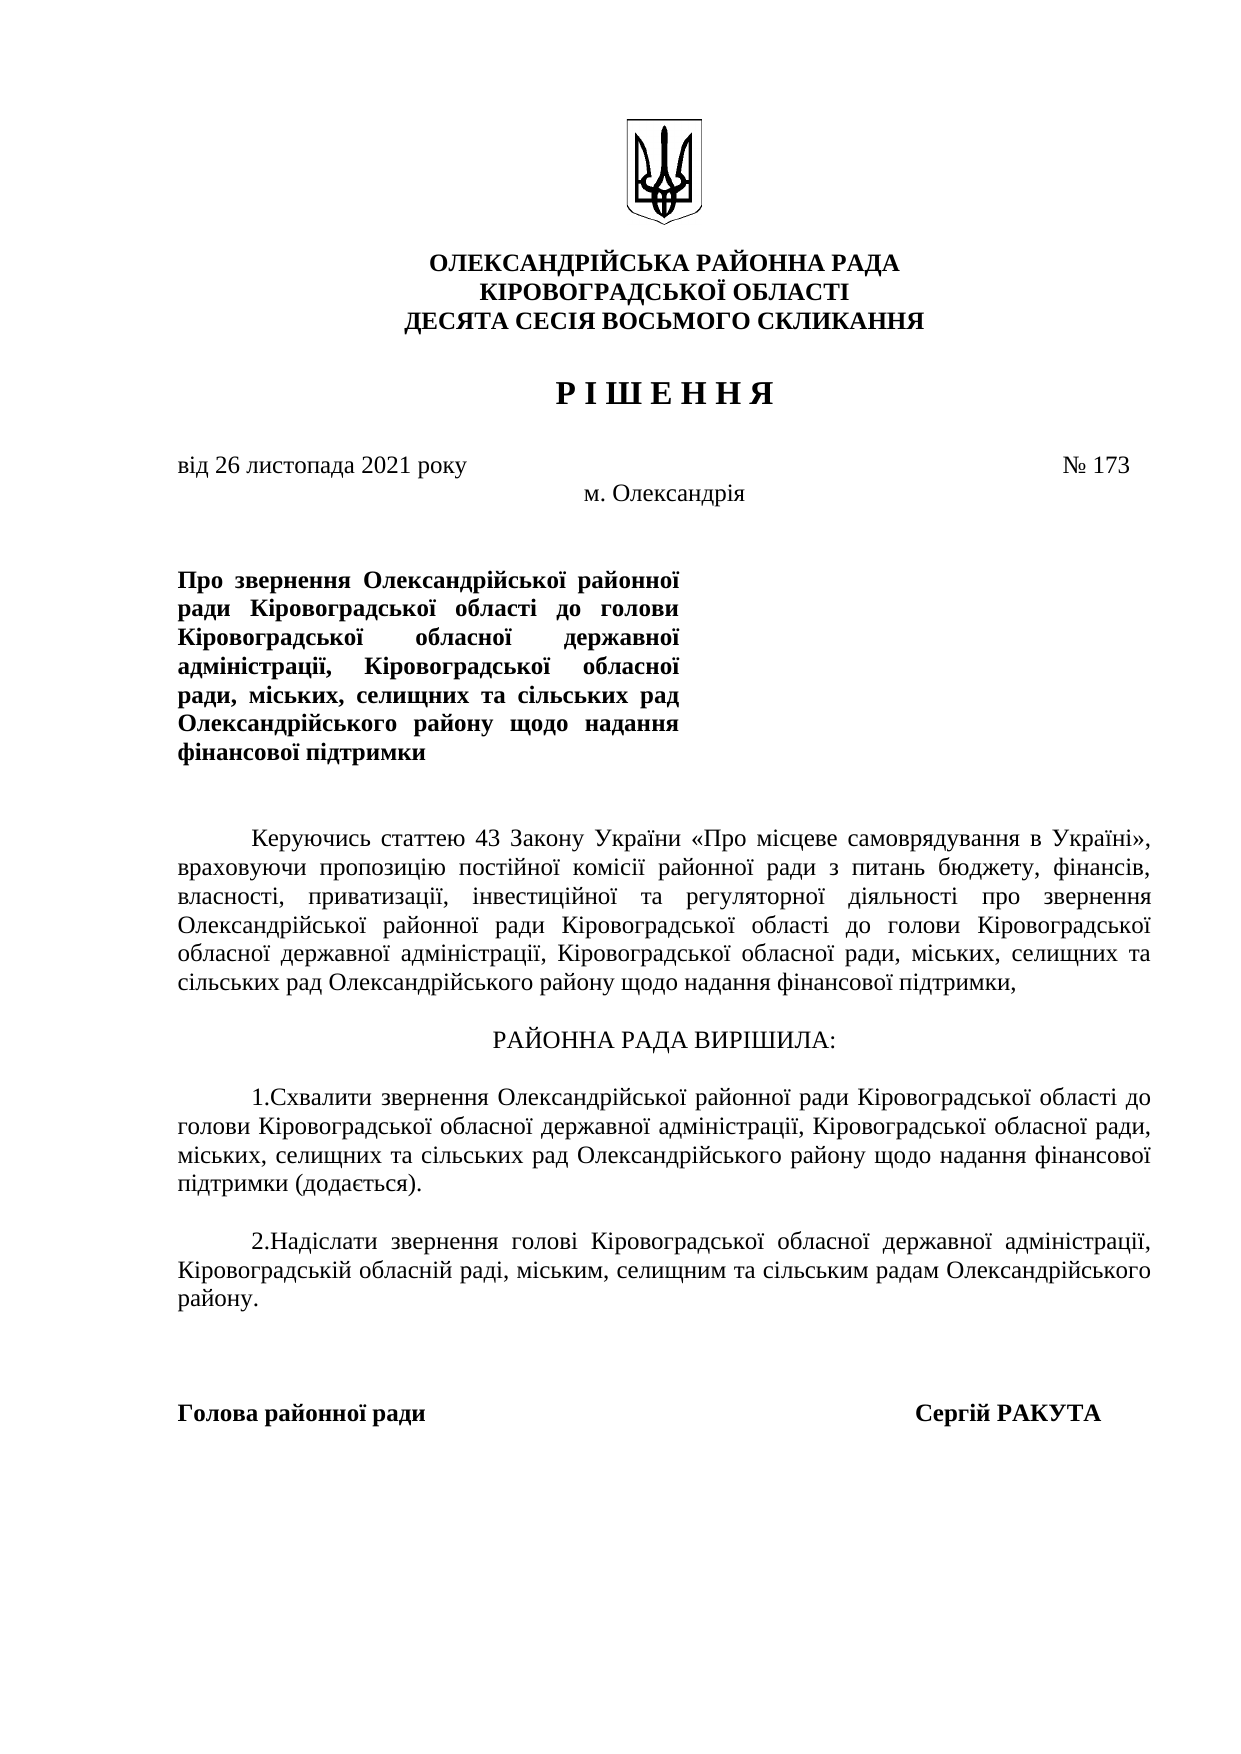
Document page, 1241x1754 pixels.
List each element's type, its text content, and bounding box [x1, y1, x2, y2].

subtitle КІРОВОГРАДСЬКОЇ ОБЛАСТІ [177, 277, 1152, 306]
subtitle Р І Ш Е Н Н Я [177, 373, 1152, 411]
subtitle ОЛЕКСАНДРІЙСЬКА РАЙОННА РАДА [177, 248, 1152, 277]
text Голова районної ради Сергій РАКУТА [177, 1398, 1152, 1427]
text Про звернення Олександрійської районної ради Кіровоградської області до голови Кіровоградської обласної державної адміністрації, Кіровоградської обласної ради, міських, селищних та сільських рад Олександрійського району щодо надання фінансової підтримки [177, 565, 679, 766]
text 1.Схвалити звернення Олександрійської районної ради Кіровоградської області до голови Кіровоградської обласної державної адміністрації, Кіровоградської обласної ради, міських, селищних та сільських рад Олександрійського району щодо надання фінансової підтримки (додається). [177, 1082, 1152, 1197]
text РАЙОННА РАДА ВИРІШИЛА: [177, 1025, 1152, 1053]
text 2.Надіслати звернення голові Кіровоградської обласної державної адміністрації, Кіровоградській обласній раді, міським, селищним та сільським радам Олександрійського району. [177, 1226, 1152, 1312]
text Керуючись статтею 43 Закону України «Про місцеве самоврядування в Україні», враховуючи пропозицію постійної комісії районної ради з питань бюджету, фінансів, власності, приватизації, інвестиційної та регуляторної діяльності про звернення Олександрійської районної ради Кіровоградської області до голови Кіровоградської обласної державної адміністрації, Кіровоградської обласної ради, міських, селищних та сільських рад Олександрійського району щодо надання фінансової підтримки, [177, 823, 1152, 996]
text м. Олександрія [177, 478, 1152, 507]
picture [626, 119, 702, 225]
text від 26 листопада 2021 року № 173 [177, 450, 1152, 478]
subtitle ДЕСЯТА СЕСІЯ ВОСЬМОГО СКЛИКАННЯ [177, 306, 1152, 335]
